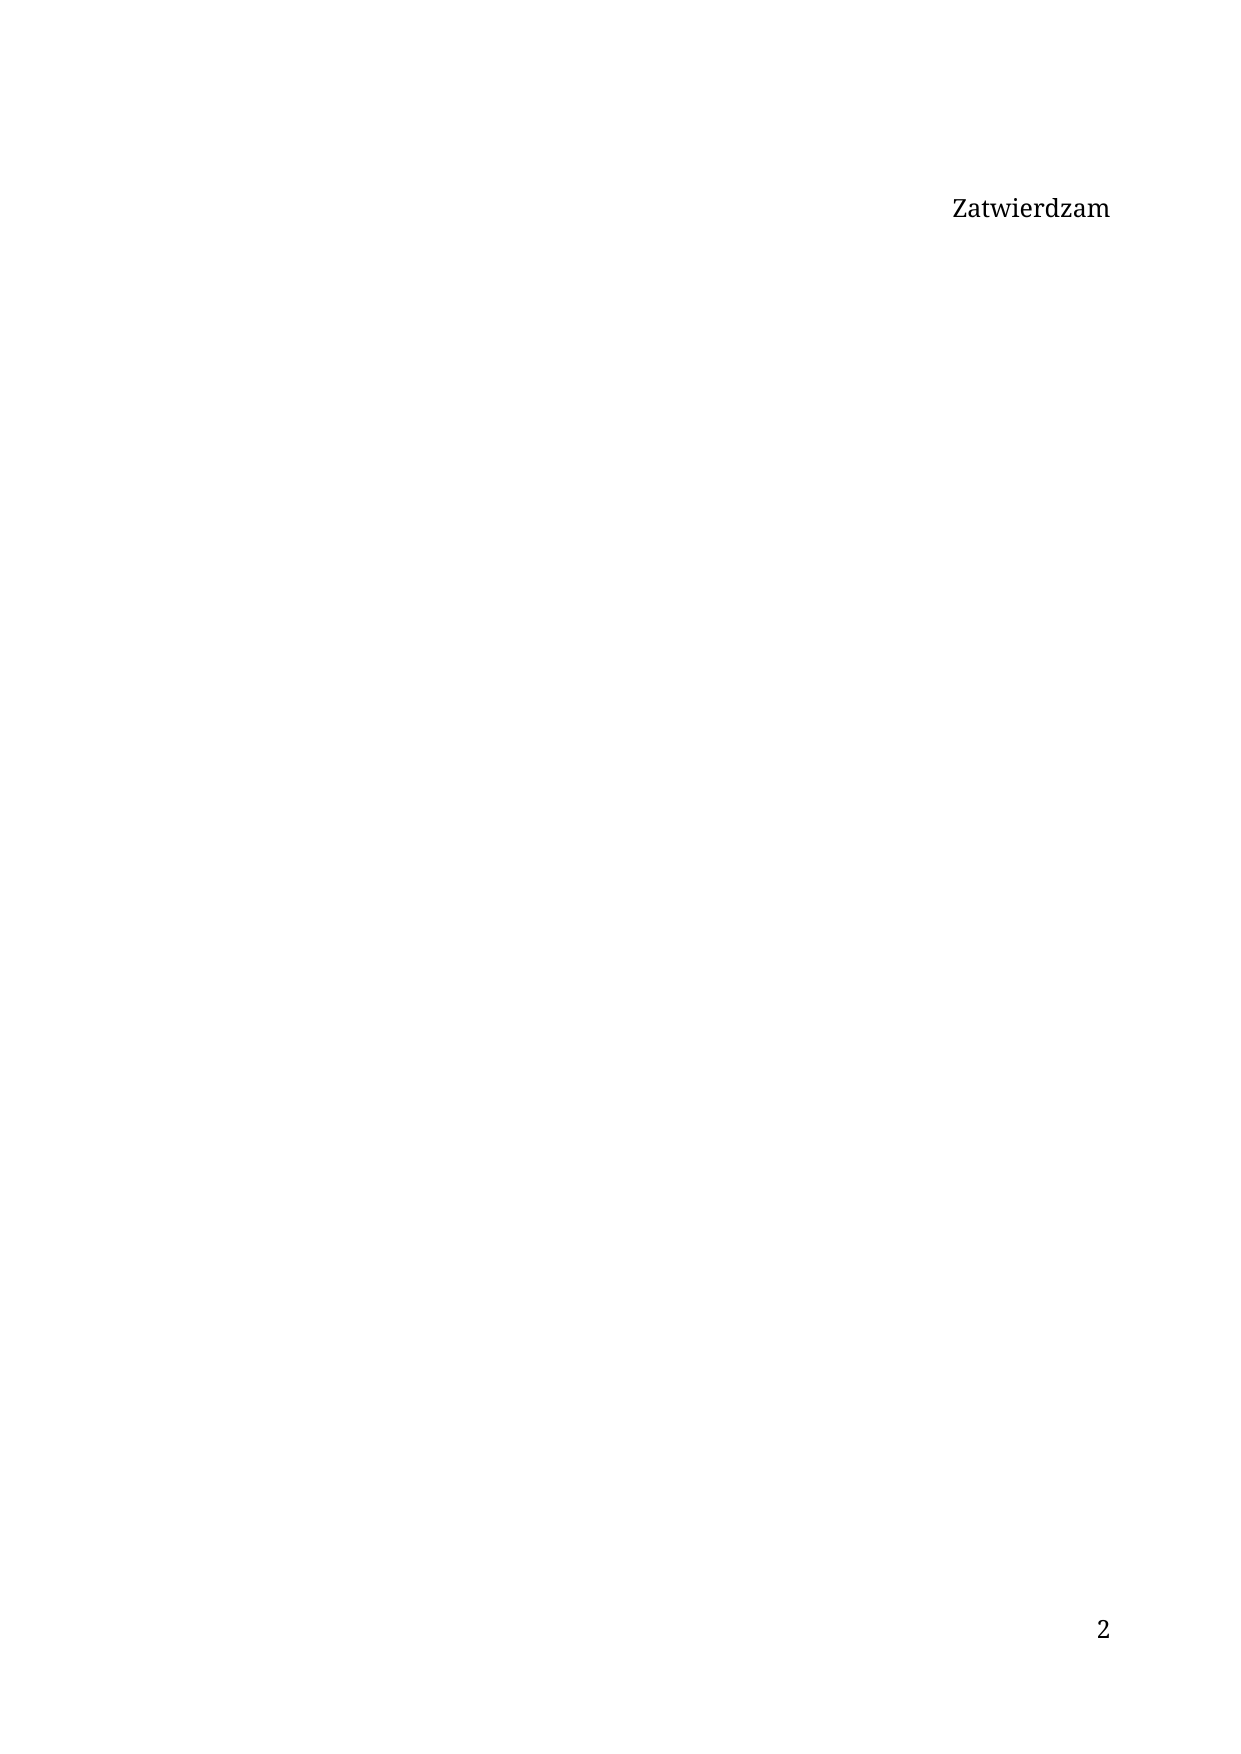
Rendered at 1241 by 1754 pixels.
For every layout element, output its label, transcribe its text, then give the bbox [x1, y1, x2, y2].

text Zatwierdzam [148, 191, 1110, 225]
